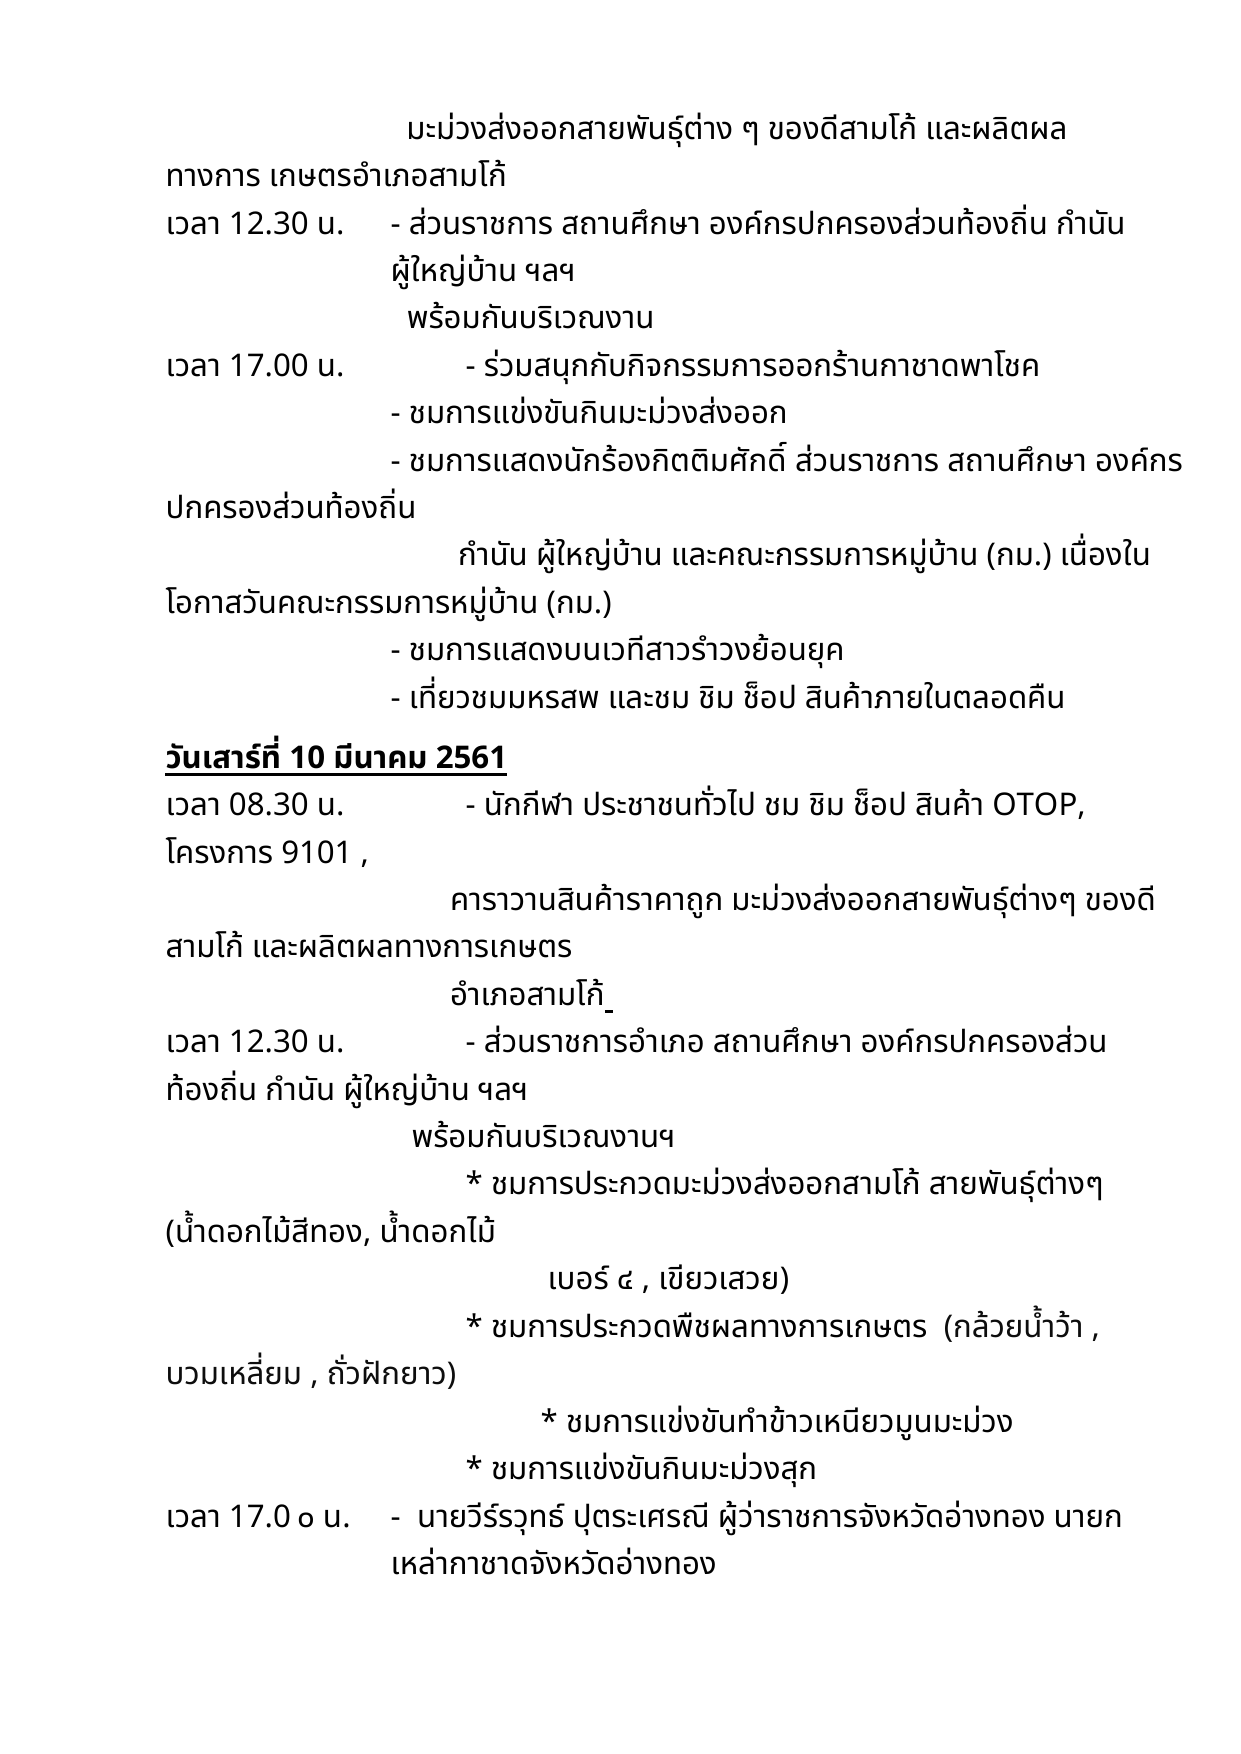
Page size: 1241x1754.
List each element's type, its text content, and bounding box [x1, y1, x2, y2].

text - ชมการแสดงบนเวทีสาวรำวงย้อนยุค [165, 627, 1128, 675]
text - ชมการแข่งขันกินมะม่วงส่งออก [165, 390, 1128, 438]
text มะม่วงส่งออกสายพันธุ์ต่าง ๆ ของดีสามโก้ และผลิตผลทางการ เกษตรอำเภอสามโก้ [165, 106, 1128, 201]
text วันเสาร์ที่ 10 มีนาคม 2561 [165, 735, 1128, 782]
text - เที่ยวชมมหรสพ และชม ชิม ช็อป สินค้าภายในตลอดคืน [165, 675, 1128, 722]
text พร้อมกันบริเวณงาน [165, 295, 1128, 343]
text * ชมการประกวดพืชผลทางการเกษตร (กล้วยน้ำว้า , บวมเหลี่ยม , ถั่วฝักยาว) [165, 1304, 1128, 1399]
text * ชมการแข่งขันทำข้าวเหนียวมูนมะม่วง [165, 1399, 1128, 1446]
text เวลา 17.00 น. - ร่วมสนุกกับกิจกรรมการออกร้านกาชาดพาโชค [165, 343, 1128, 390]
text เวลา 17.0๐ น. - นายวีร์รวุทธ์ ปุตระเศรณี ผู้ว่าราชการจังหวัดอ่างทอง นายกเหล่ากาชาดจังหวัดอ่างทอง [165, 1494, 1128, 1588]
text พร้อมกันบริเวณงานฯ [165, 1114, 1145, 1161]
text * ชมการประกวดมะม่วงส่งออกสามโก้ สายพันธุ์ต่างๆ (น้ำดอกไม้สีทอง, น้ำดอกไม้ [165, 1161, 1128, 1256]
text เวลา 08.30 น. - นักกีฬา ประชาชนทั่วไป ชม ชิม ช็อป สินค้า OTOP, โครงการ 9101 , คาราวานสินค้าราคาถูก มะม่วงส่งออกสายพันธุ์ต่างๆ ของดีสามโก้ และผลิตผลทางการเกษตร อำเภอสามโก้ [165, 782, 1160, 1019]
text * ชมการแข่งขันกินมะม่วงสุก [165, 1446, 1128, 1494]
text เบอร์ ๔ , เขียวเสวย) [165, 1256, 1128, 1304]
text เวลา 12.30 น. - ส่วนราชการอำเภอ สถานศึกษา องค์กรปกครองส่วนท้องถิ่น กำนัน ผู้ใหญ่บ้าน ฯลฯ [165, 1019, 1128, 1114]
text เวลา 12.30 น. - ส่วนราชการ สถานศึกษา องค์กรปกครองส่วนท้องถิ่น กำนัน ผู้ใหญ่บ้าน ฯลฯ [165, 201, 1160, 295]
text - ชมการแสดงนักร้องกิตติมศักดิ์ ส่วนราชการ สถานศึกษา องค์กรปกครองส่วนท้องถิ่น กำนัน ผู้ใหญ่บ้าน และคณะกรรมการหมู่บ้าน (กม.) เนื่องในโอกาสวันคณะกรรมการหมู่บ้าน (กม.) [165, 438, 1199, 627]
